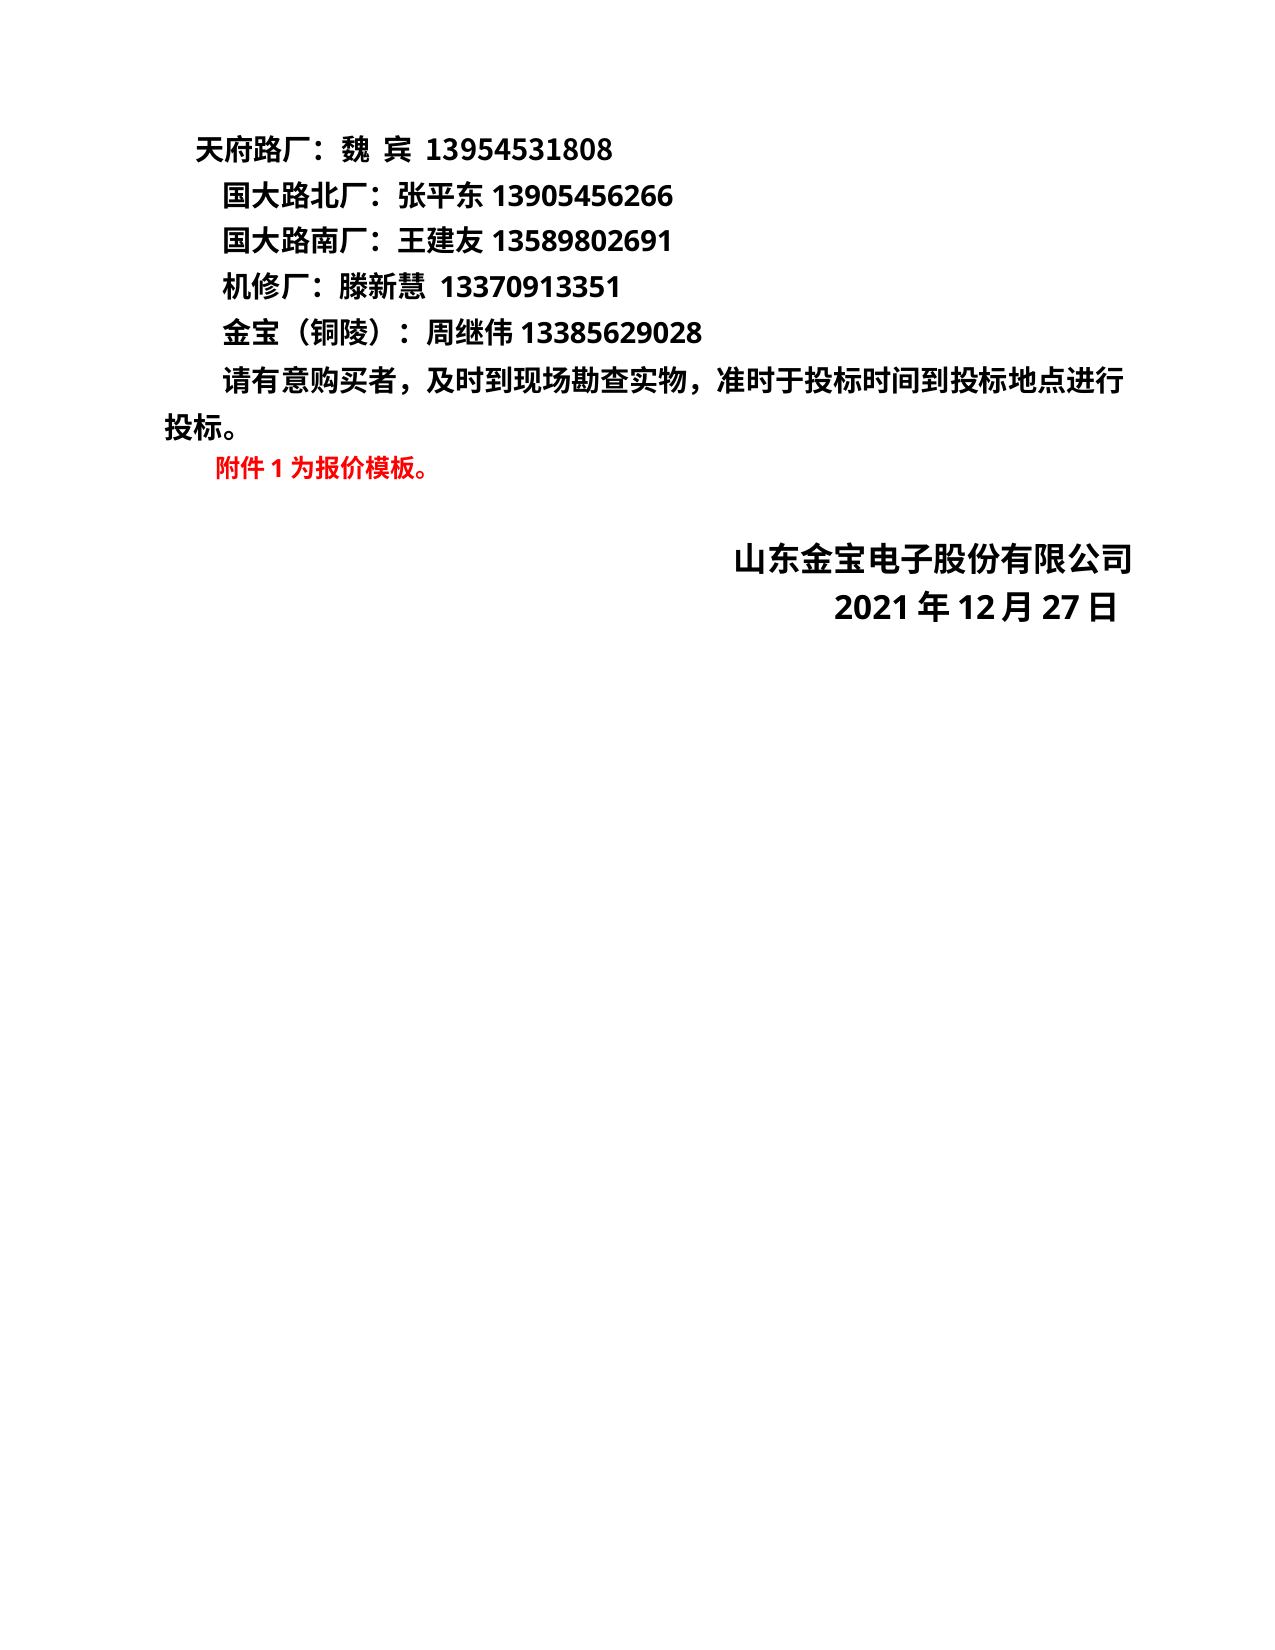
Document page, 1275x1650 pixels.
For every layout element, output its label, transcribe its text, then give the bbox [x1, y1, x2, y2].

text 金宝（铜陵）：周继伟 13385629028 [164, 307, 1150, 353]
text 附件1 为报价模板。 [164, 448, 1150, 485]
text 请有意购买者，及时到现场勘查实物，准时于投标时间到投标地点进行投标。 [164, 353, 1150, 448]
text 2021年12月27日 [164, 581, 1137, 629]
text 国大路南厂：王建友 13589802691 [164, 215, 1150, 261]
text 国大路北厂：张平东 13905456266 [164, 169, 1150, 215]
text 山东金宝电子股份有限公司 [164, 533, 1150, 581]
text 机修厂：滕新慧 13370913351 [164, 261, 1150, 307]
text 天府路厂：魏 宾 13954531808 [164, 123, 1150, 169]
